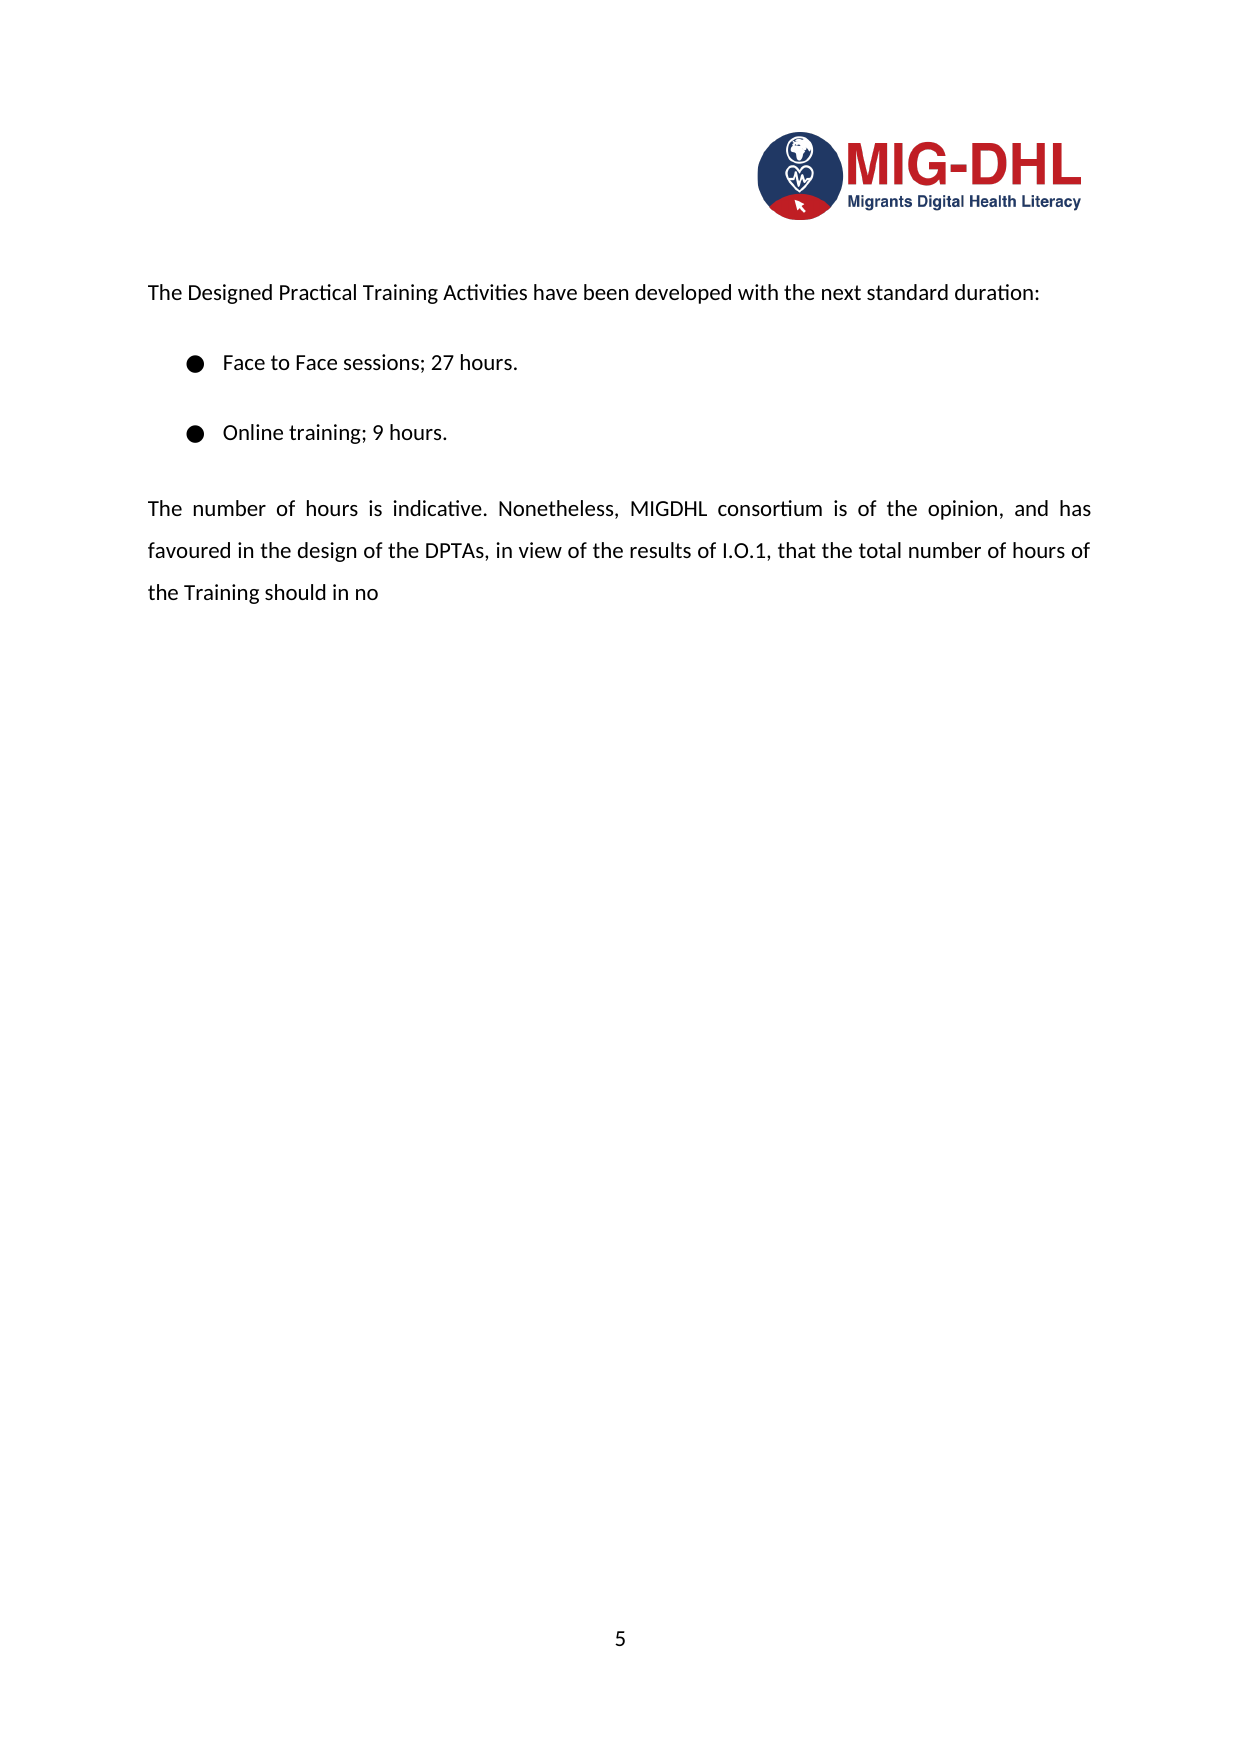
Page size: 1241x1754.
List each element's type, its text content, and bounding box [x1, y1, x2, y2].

list Face to Face sessions; 27 hours. [185, 336, 1093, 383]
text The number of hours is indicative. Nonetheless, MIGDHL consortium is of the opinion, and has favoured in the design of the DPTAs, in view of the results of I.O.1, that the total number of hours of the Training should in no [148, 494, 1093, 606]
text The Designed Practical Training Activities have been developed with the next standard duration: [148, 278, 1093, 306]
picture [757, 132, 1081, 220]
list Online training; 9 hours. [185, 407, 1093, 454]
